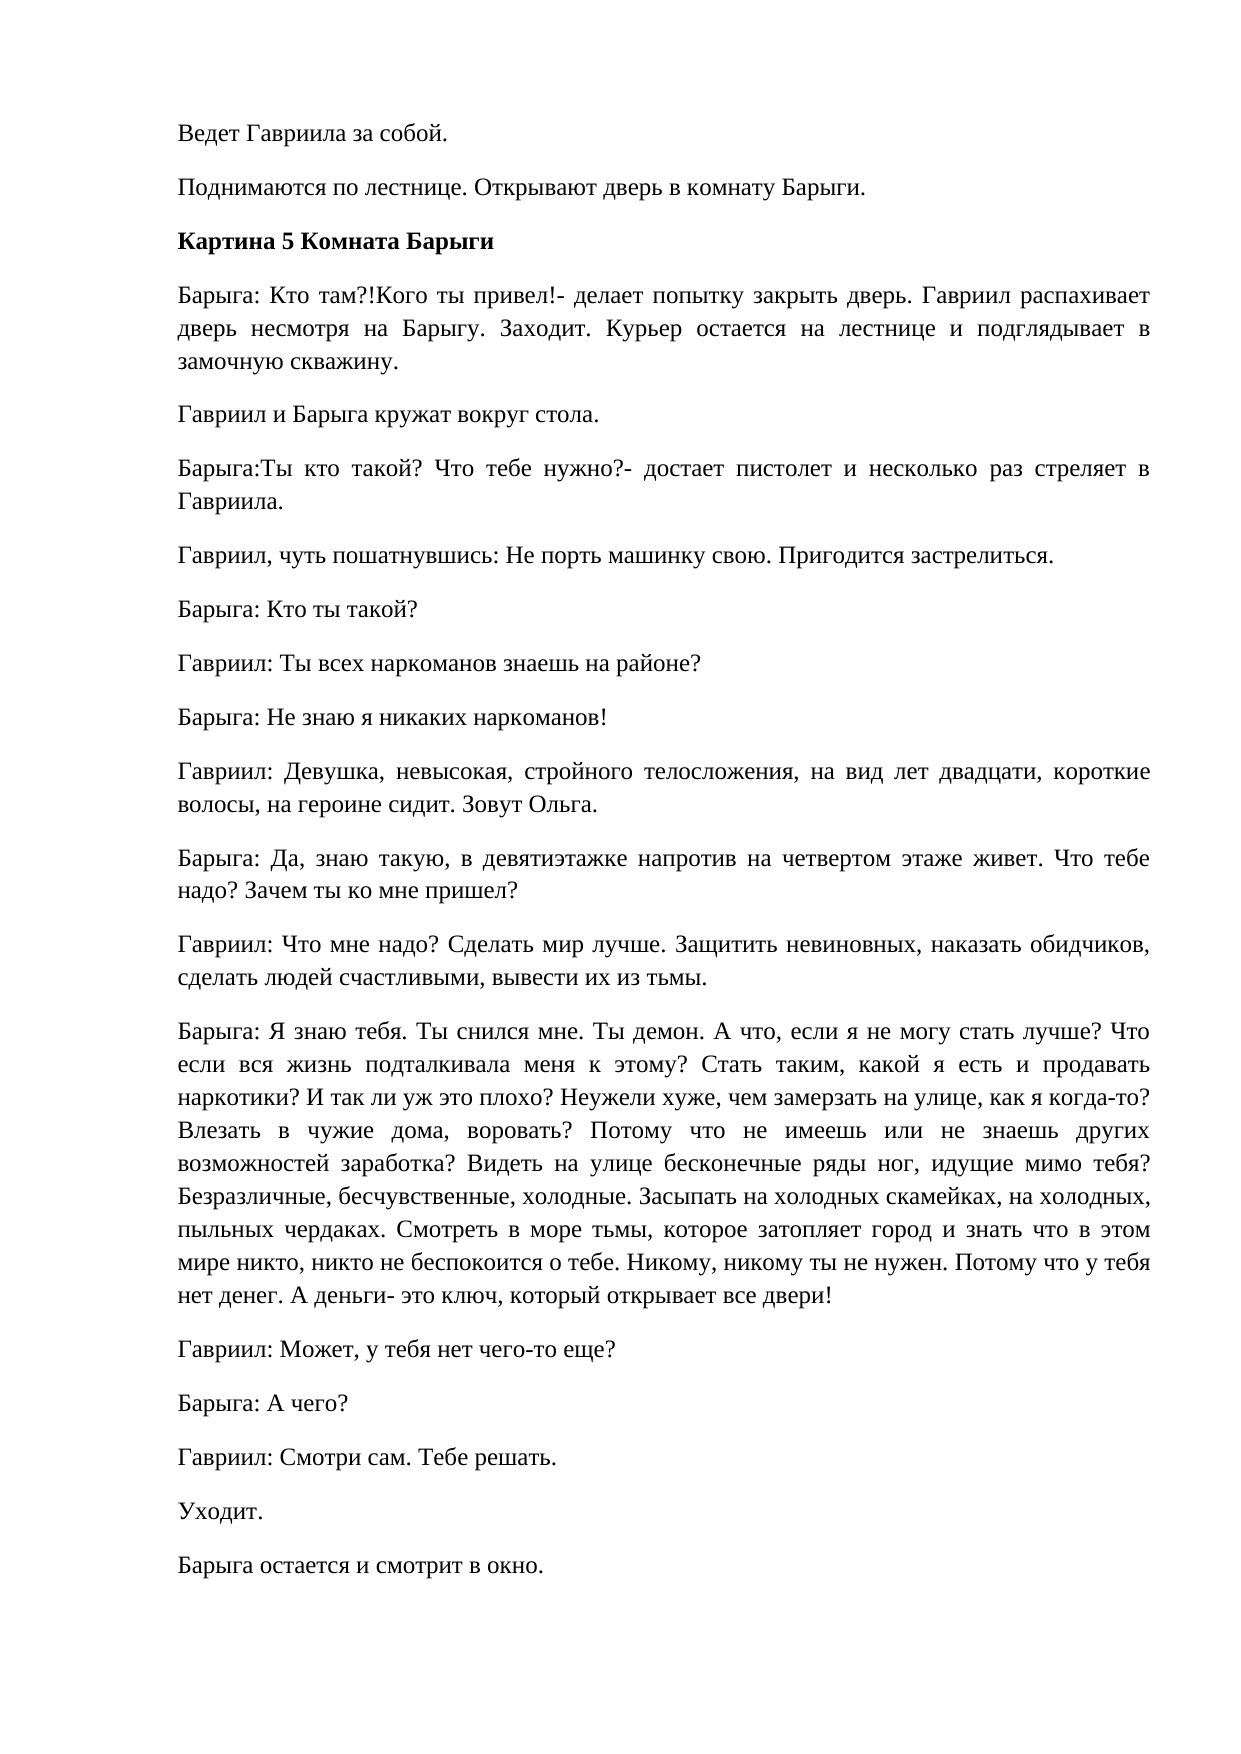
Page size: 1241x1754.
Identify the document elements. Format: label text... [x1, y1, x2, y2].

text Уходит. [177, 1496, 1152, 1525]
text Гавриил: Девушка, невысокая, стройного телосложения, на вид лет двадцати, короткие волосы, на героине сидит. Зовут Ольга. [177, 756, 1152, 817]
text Барыга: Я знаю тебя. Ты снился мне. Ты демон. А что, если я не могу стать лучше? Что если вся жизнь подталкивала меня к этому? Стать таким, какой я есть и продавать наркотики? И так ли уж это плохо? Неужели хуже, чем замерзать на улице, как я когда-то? Влезать в чужие дома, воровать? Потому что не имеешь или не знаешь других возможностей заработка? Видеть на улице бесконечные ряды ног, идущие мимо тебя? Безразличные, бесчувственные, холодные. Засыпать на холодных скамейках, на холодных, пыльных чердаках. Смотреть в море тьмы, которое затопляет город и знать что в этом мире никто, никто не беспокоится о тебе. Никому, никому ты не нужен. Потому что у тебя нет денег. А деньги- это ключ, который открывает все двери! [177, 1016, 1152, 1309]
text Барыга остается и смотрит в окно. [177, 1550, 1152, 1578]
text Барыга: Не знаю я никаких наркоманов! [177, 702, 1152, 731]
text Гавриил и Барыга кружат вокруг стола. [177, 399, 1152, 428]
text Ведет Гавриила за собой. [177, 118, 1152, 147]
text Барыга: Да, знаю такую, в девятиэтажке напротив на четвертом этаже живет. Что тебе надо? Зачем ты ко мне пришел? [177, 843, 1152, 904]
text Гавриил: Может, у тебя нет чего-то еще? [177, 1334, 1152, 1363]
text Барыга: А чего? [177, 1388, 1152, 1417]
text Барыга: Кто там?!Кого ты привел!- делает попытку закрыть дверь. Гавриил распахивает дверь несмотря на Барыгу. Заходит. Курьер остается на лестнице и подглядывает в замочную скважину. [177, 280, 1152, 374]
text Барыга:Ты кто такой? Что тебе нужно?- достает пистолет и несколько раз стреляет в Гавриила. [177, 453, 1152, 515]
text Поднимаются по лестнице. Открывают дверь в комнату Барыги. [177, 172, 1152, 201]
text Гавриил: Смотри сам. Тебе решать. [177, 1442, 1152, 1471]
text Гавриил, чуть пошатнувшись: Не порть машинку свою. Пригодится застрелиться. [177, 540, 1152, 569]
text Гавриил: Ты всех наркоманов знаешь на районе? [177, 648, 1152, 677]
text Гавриил: Что мне надо? Сделать мир лучше. Защитить невиновных, наказать обидчиков, сделать людей счастливыми, вывести их из тьмы. [177, 929, 1152, 991]
text Барыга: Кто ты такой? [177, 594, 1152, 623]
text Картина 5 Комната Барыги [177, 226, 1152, 254]
